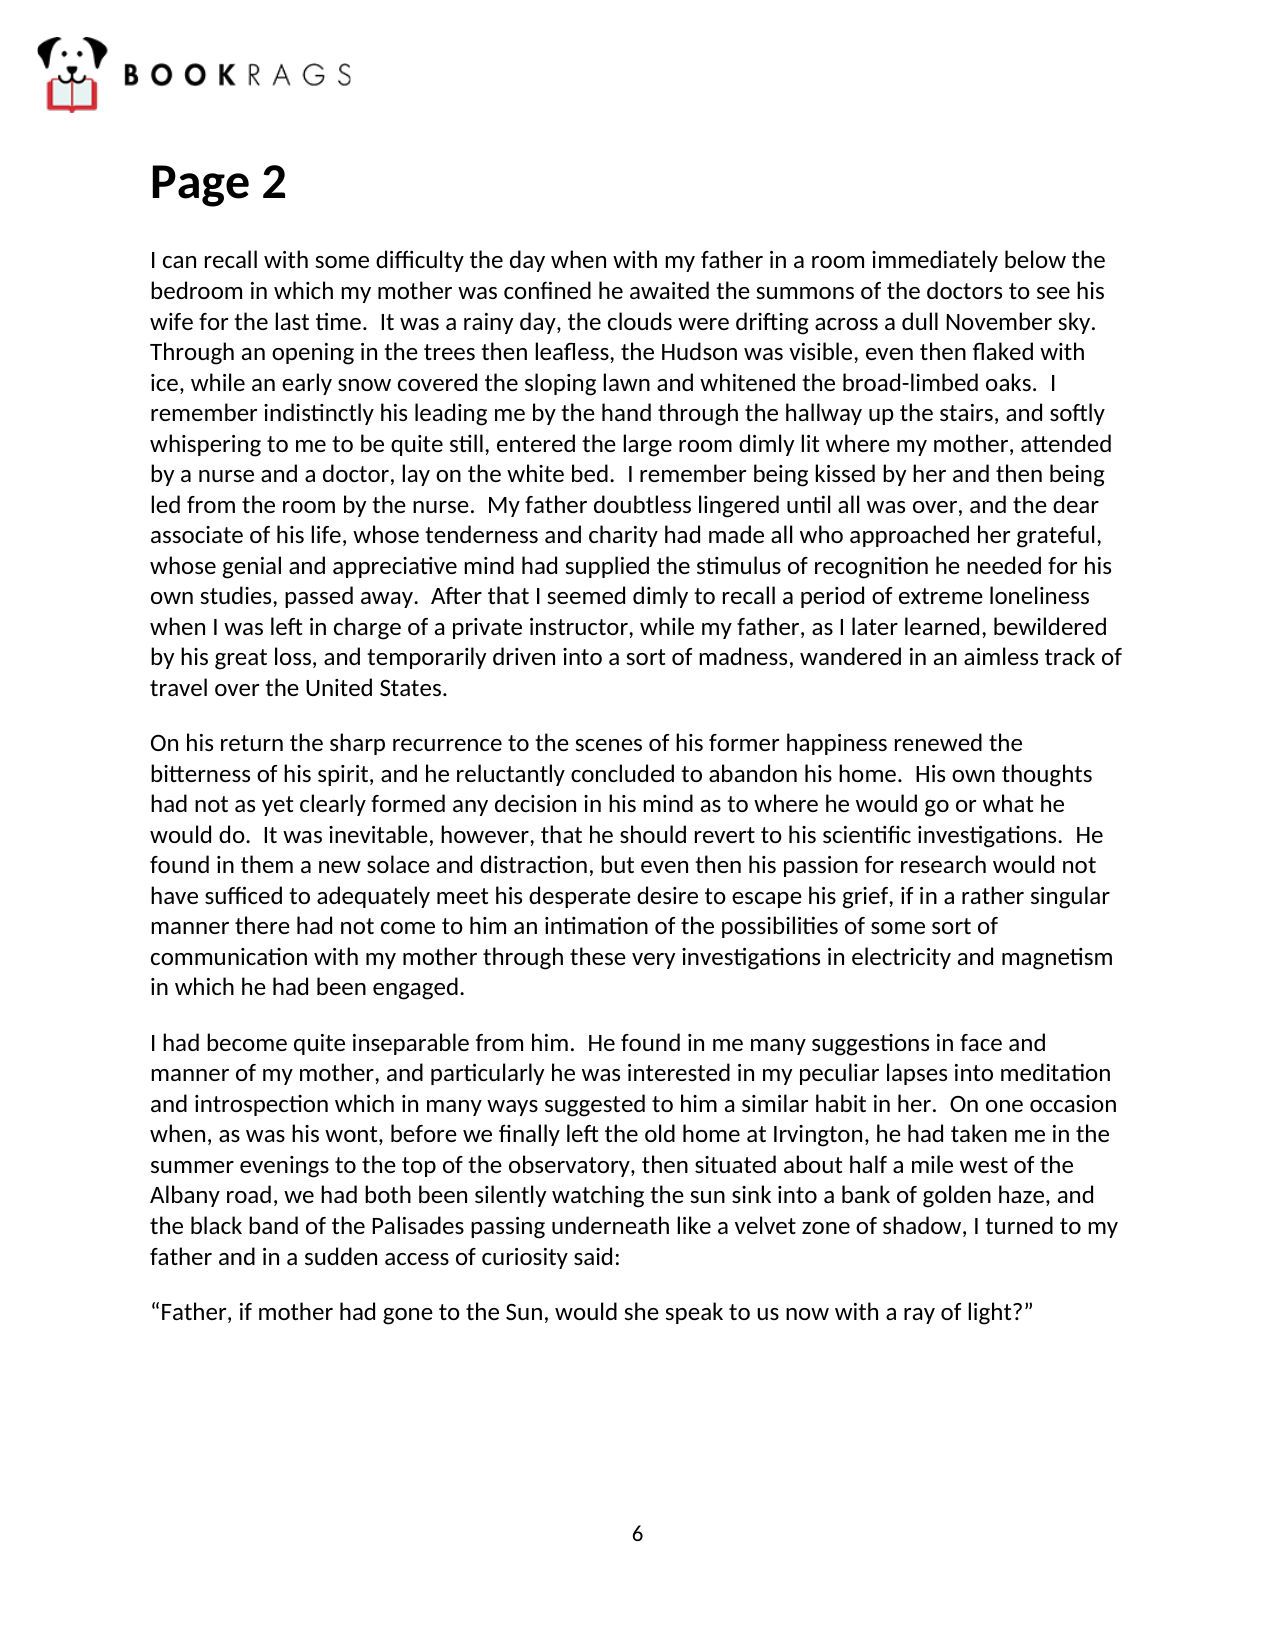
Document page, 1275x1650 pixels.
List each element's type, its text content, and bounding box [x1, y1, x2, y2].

text “Father, if mother had gone to the Sun, would she speak to us now with a ray of light?” [150, 1296, 1125, 1327]
text I had become quite inseparable from him. He found in me many suggestions in face and manner of my mother, and particularly he was interested in my peculiar lapses into meditation and introspection which in many ways suggested to him a similar habit in her. On one occasion when, as was his wont, before we finally left the old home at Irvington, he had taken me in the summer evenings to the top of the observatory, then situated about half a mile west of the Albany road, we had both been silently watching the sun sink into a bank of golden haze, and the black band of the Palisades passing underneath like a velvet zone of shadow, I turned to my father and in a sudden access of curiosity said: [150, 1027, 1125, 1271]
text Page 2 [150, 150, 1125, 211]
text On his return the sharp recurrence to the scenes of his former happiness renewed the bitterness of his spirit, and he reluctantly concluded to abandon his home. His own thoughts had not as yet clearly formed any decision in his mind as to where he would go or what he would do. It was inevitable, however, that he should revert to his scientific investigations. He found in them a new solace and distraction, but even then his passion for research would not have sufficed to adequately meet his desperate desire to escape his grief, if in a rather singular manner there had not come to him an intimation of the possibilities of some sort of communication with my mother through these very investigations in electricity and magnetism in which he had been engaged. [150, 727, 1125, 1002]
text I can recall with some difficulty the day when with my father in a room immediately below the bedroom in which my mother was confined he awaited the summons of the doctors to see his wife for the last time. It was a rainy day, the clouds were drifting across a dull November sky. Through an opening in the trees then leafless, the Hudson was visible, even then flaked with ice, while an early snow covered the sloping lawn and whitened the broad-limbed oaks. I remember indistinctly his leading me by the hand through the hallway up the stairs, and softly whispering to me to be quite still, entered the large room dimly lit where my mother, attended by a nurse and a doctor, lay on the white bed. I remember being kissed by her and then being led from the room by the nurse. My father doubtless lingered until all was over, and the dear associate of his life, whose tenderness and charity had made all who approached her grateful, whose genial and appreciative mind had supplied the stimulus of recognition he needed for his own studies, passed away. After that I seemed dimly to recall a period of extreme loneliness when I was left in charge of a private instructor, while my father, as I later learned, bewildered by his great loss, and temporarily driven into a sort of madness, wandered in an aimless track of travel over the United States. [150, 244, 1125, 702]
picture [37, 37, 351, 113]
